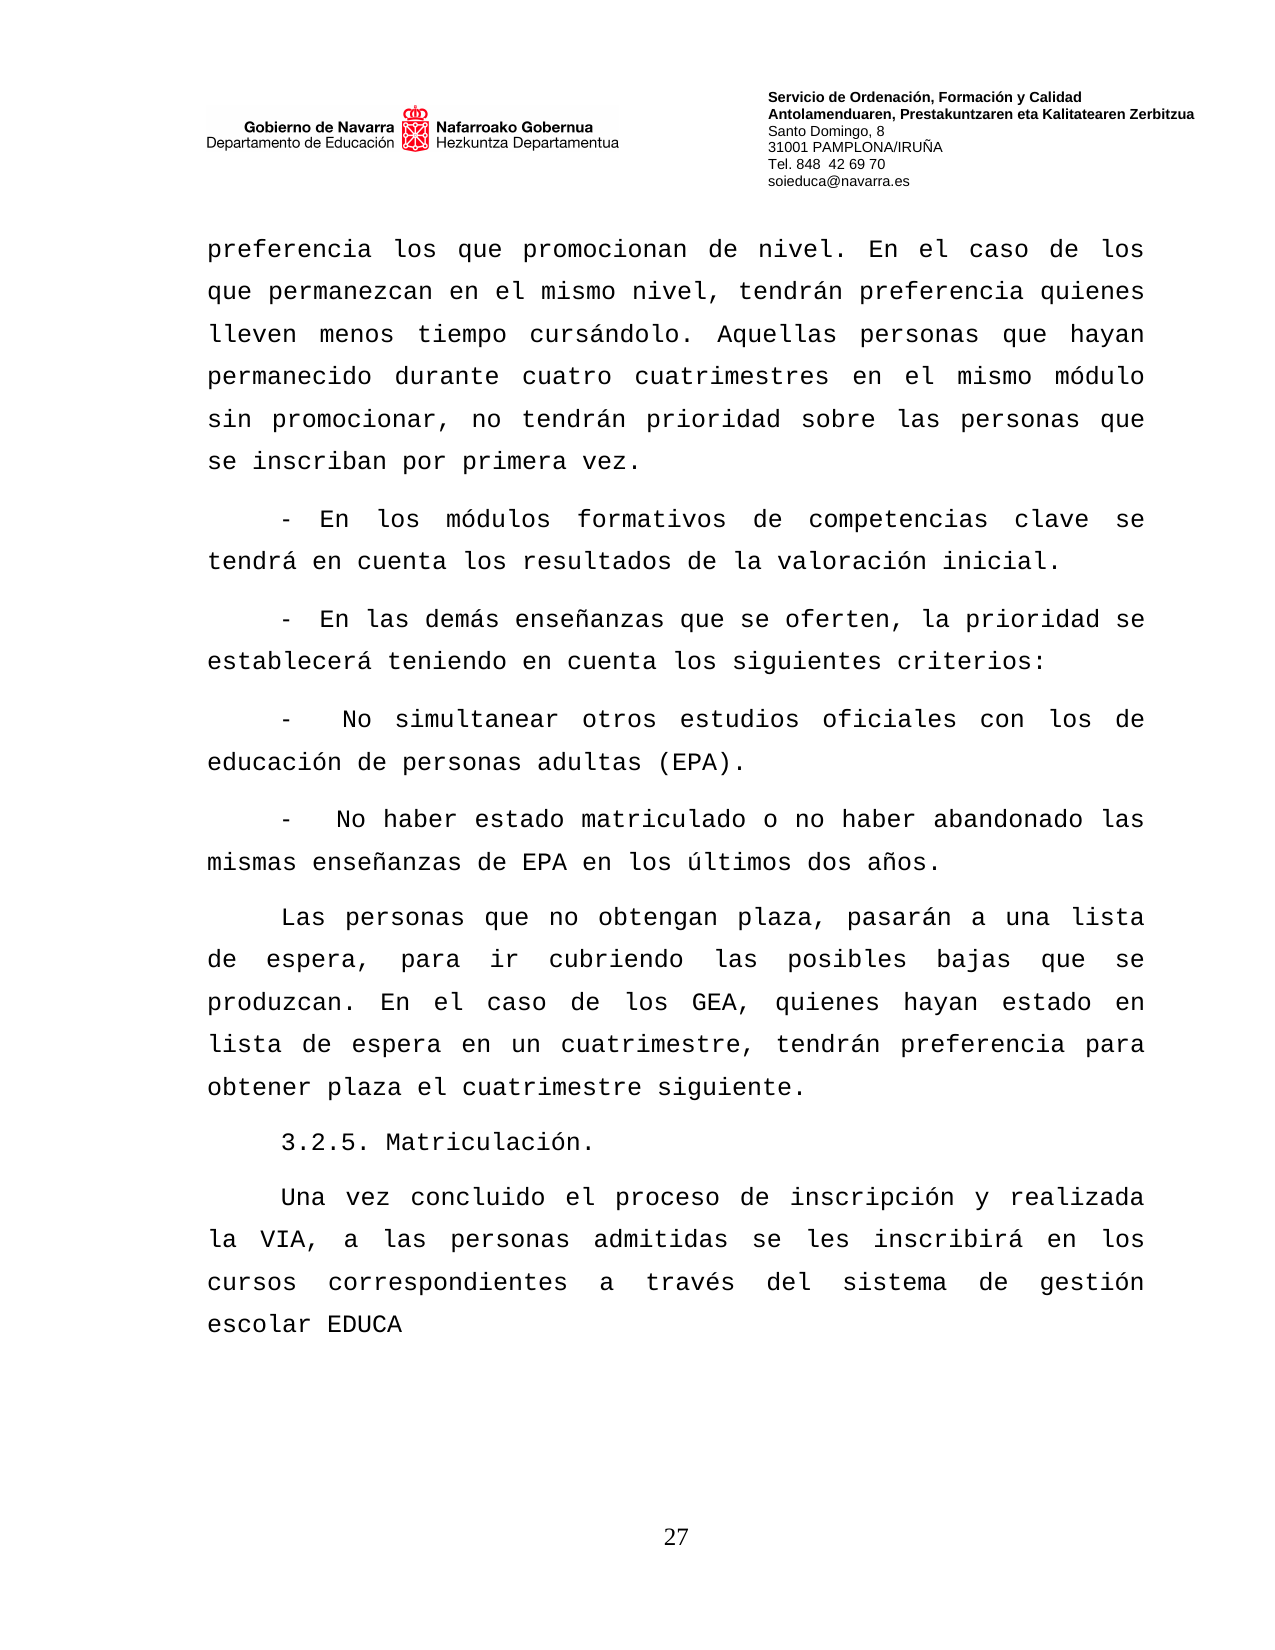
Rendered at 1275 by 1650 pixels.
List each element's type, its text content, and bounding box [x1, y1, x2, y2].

picture [206, 105, 619, 152]
list En los módulos formativos de competencias clave se tendrá en cuenta los resultados de la valoración inicial. [207, 504, 1145, 577]
list En las demás enseñanzas que se oferten, la prioridad se establecerá teniendo en cuenta los siguientes criterios: [207, 604, 1145, 677]
list No haber estado matriculado o no haber abandonado las mismas enseñanzas de EPA en los últimos dos años. [207, 804, 1145, 877]
text Las personas que no obtengan plaza, pasarán a una lista de espera, para ir cubriendo las posibles bajas que se produzcan. En el caso de los GEA, quienes hayan estado en lista de espera en un cuatrimestre, tendrán preferencia para obtener plaza el cuatrimestre siguiente. [207, 904, 1145, 1102]
text Una vez concluido el proceso de inscripción y realizada la VIA, a las personas admitidas se les inscribirá en los cursos correspondientes a través del sistema de gestión escolar EDUCA [207, 1184, 1145, 1340]
text 3.2.5. Matriculación. [207, 1129, 1145, 1157]
list No simultanear otros estudios oficiales con los de educación de personas adultas (EPA). [207, 704, 1145, 777]
